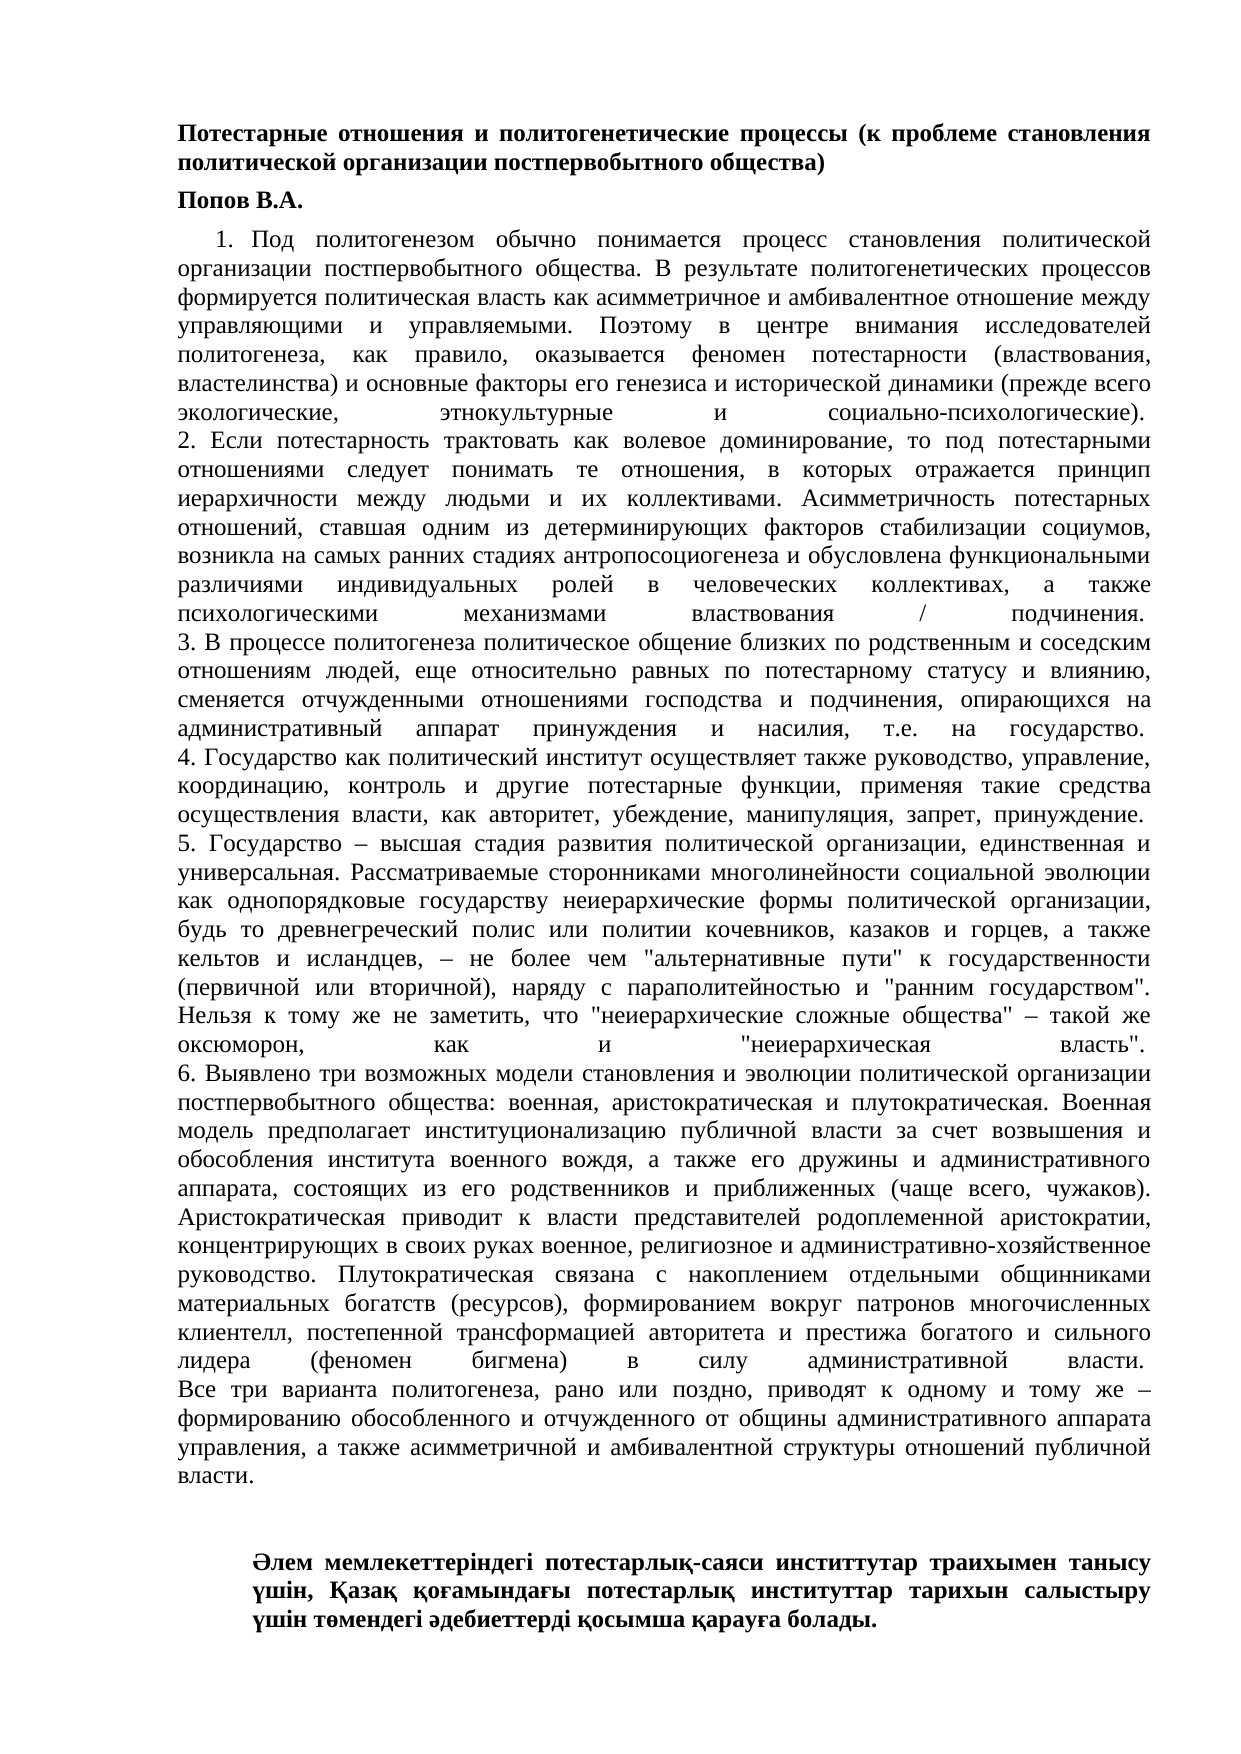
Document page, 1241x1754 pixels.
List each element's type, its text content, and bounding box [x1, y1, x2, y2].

text Попов В.А. [177, 186, 1152, 214]
text Потестарные отношения и политогенетические процессы (к проблеме становления политической организации постпервобытного общества) [177, 118, 1152, 176]
list Әлем мемлекеттеріндегі потестарлық-саяси инститтутар траихымен танысу үшін, Қазақ қоғамындағы потестарлық институттар тарихын салыстыру үшін төмендегі әдебиеттерді қосымша қарауға болады. [252, 1547, 1152, 1633]
list Под политогенезом обычно понимается процесс становления политической организации постпервобытного общества. В результате политогенетических процессов формируется политическая власть как асимметричное и амбивалентное отношение между управляющими и управляемыми. Поэтому в центре внимания исследователей политогенеза, как правило, оказывается феномен потестарности (властвования, властелинства) и основные факторы его генезиса и исторической динамики (прежде всего экологические, этнокультурные и социально-психологические). 2. Если потестарность трактовать как волевое доминирование, то под потестарными отношениями следует понимать те отношения, в которых отражается принцип иерархичности между людьми и их коллективами. Асимметричность потестарных отношений, ставшая одним из детерминирующих факторов стабилизации социумов, возникла на самых ранних стадиях антропосоциогенеза и обусловлена функциональными различиями индивидуальных ролей в человеческих коллективах, а также психологическими механизмами властвования / подчинения. 3. В процессе политогенеза политическое общение близких по родственным и соседским отношениям людей, еще относительно равных по потестарному статусу и влиянию, сменяется отчужденными отношениями господства и подчинения, опирающихся на административный аппарат принуждения и насилия, т.е. на государство. 4. Государство как политический институт осуществляет также руководство, управление, координацию, контроль и другие потестарные функции, применяя такие средства осуществления власти, как авторитет, убеждение, манипуляция, запрет, принуждение. 5. Государство – высшая стадия развития политической организации, единственная и универсальная. Рассматриваемые сторонниками многолинейности социальной эволюции как однопорядковые государству неиерархические формы политической организации, будь то древнегреческий полис или политии кочевников, казаков и горцев, а также кельтов и исландцев, – не более чем "альтернативные пути" к государственности (первичной или вторичной), наряду с параполитейностью и "ранним государством". Нельзя к тому же не заметить, что "неиерархические сложные общества" – такой же оксюморон, как и "неиерархическая власть". 6. Выявлено три возможных модели становления и эволюции политической организации постпервобытного общества: военная, аристократическая и плутократическая. Военная модель предполагает институционализацию публичной власти за счет возвышения и обособления института военного вождя, а также его дружины и административного аппарата, состоящих из его родственников и приближенных (чаще всего, чужаков). Аристократическая приводит к власти представителей родоплеменной аристократии, концентрирующих в своих руках военное, религиозное и административно-хозяйственное руководство. Плутократическая связана с накоплением отдельными общинниками материальных богатств (ресурсов), формированием вокруг патронов многочисленных клиентелл, постепенной трансформацией авторитета и престижа богатого и сильного лидера (феномен бигмена) в силу административной власти. Все три варианта политогенеза, рано или поздно, приводят к одному и тому же – формированию обособленного и отчужденного от общины административного аппарата управления, а также асимметричной и амбивалентной структуры отношений публичной власти. [177, 224, 1152, 1489]
